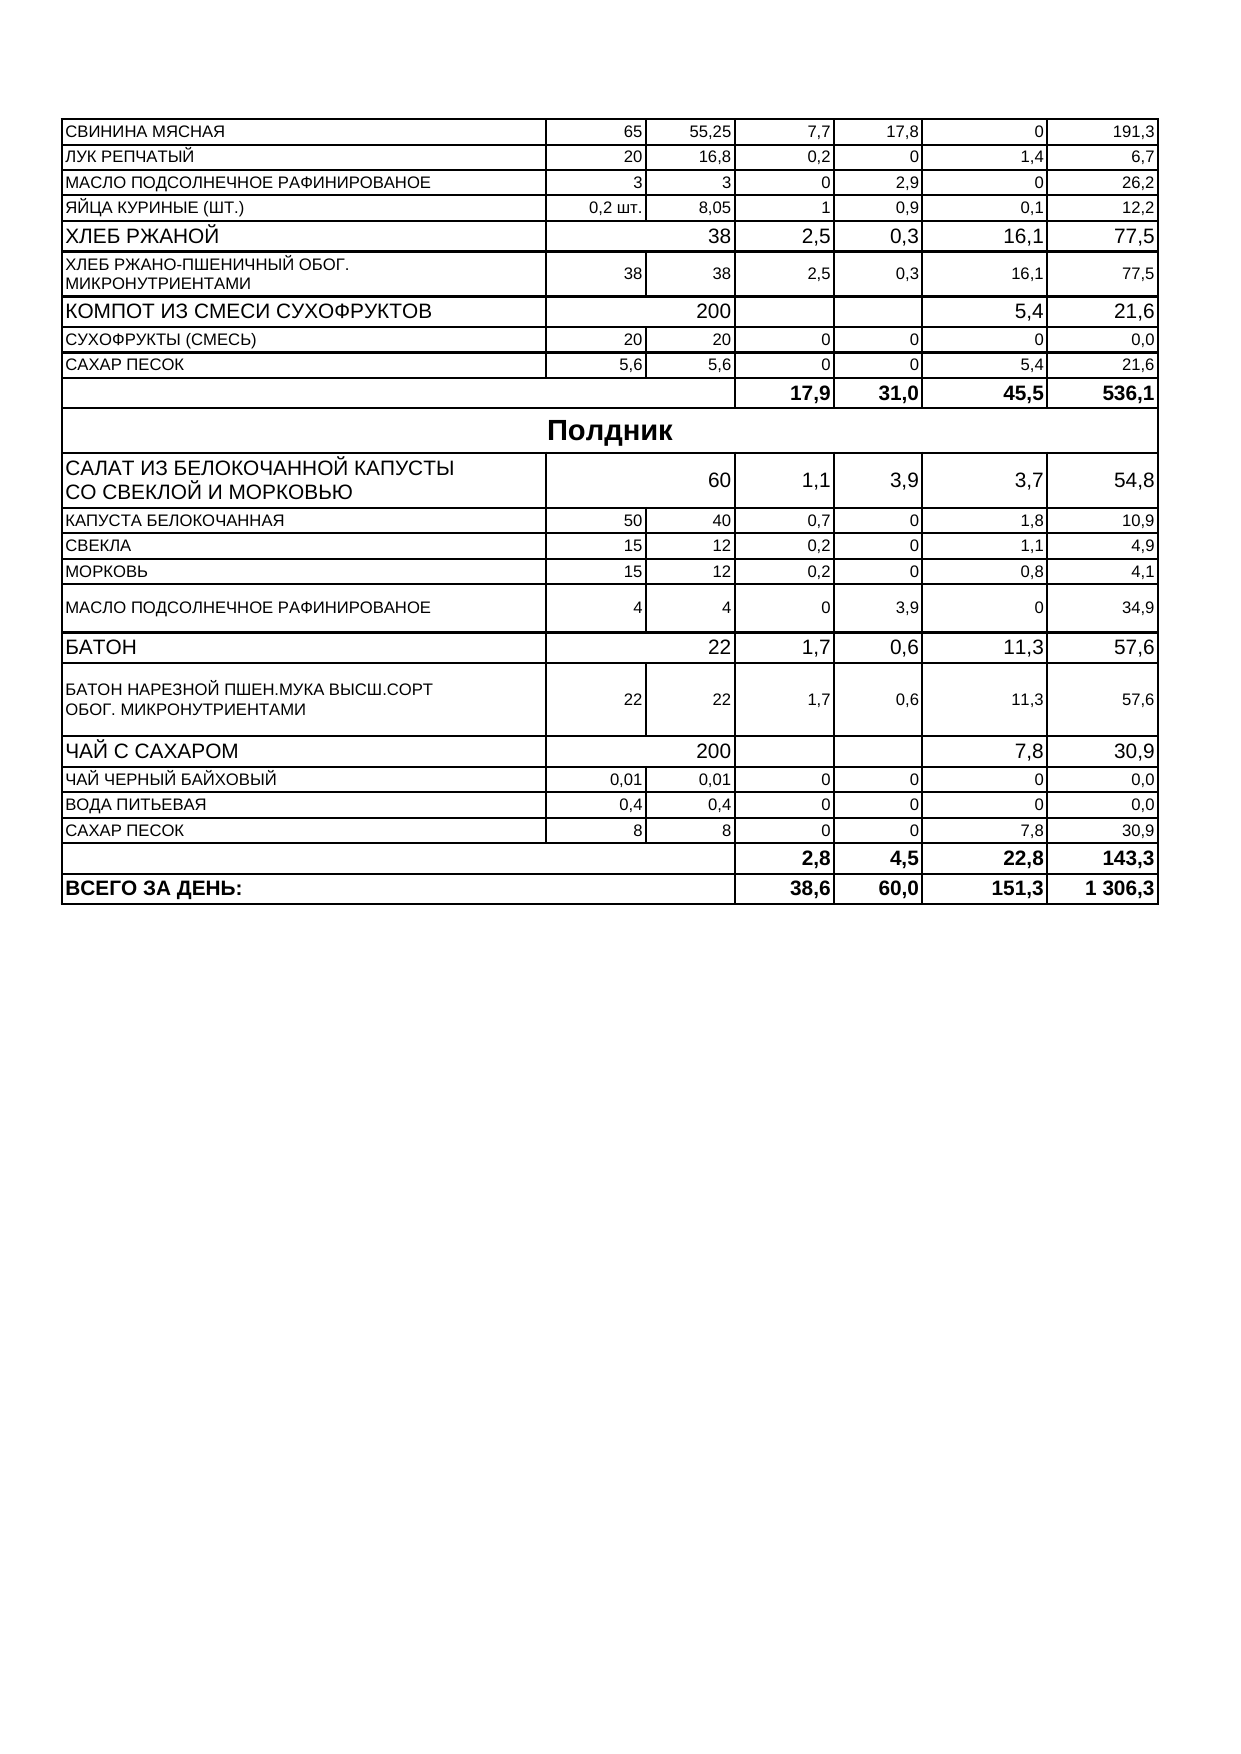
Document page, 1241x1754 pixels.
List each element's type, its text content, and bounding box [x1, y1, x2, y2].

table_cell 200 [547, 737, 734, 766]
table_cell 143,3 [1048, 844, 1157, 872]
table_cell 11,3 [923, 634, 1046, 662]
table_cell 0 [923, 171, 1046, 194]
table_cell [63, 844, 734, 872]
table_cell 0,01 [647, 768, 734, 791]
table_cell СУХОФРУКТЫ (СМЕСЬ) [63, 328, 545, 351]
table_cell 0 [835, 534, 921, 558]
table_cell 3,7 [923, 454, 1046, 507]
table_cell 0 [923, 768, 1046, 791]
table_cell 0,0 [1048, 793, 1157, 817]
table_cell 60 [547, 454, 734, 507]
table_cell 1,4 [923, 146, 1046, 169]
table_cell 30,9 [1048, 819, 1157, 842]
table_cell 3,9 [835, 585, 921, 631]
table_cell 0,01 [547, 768, 645, 791]
table_cell 22 [547, 634, 734, 662]
table_cell 536,1 [1048, 379, 1157, 407]
table_cell САЛАТ ИЗ БЕЛОКОЧАННОЙ КАПУСТЫ СО СВЕКЛОЙ И МОРКОВЬЮ [63, 454, 545, 507]
table_cell 0,0 [1048, 328, 1157, 351]
table_cell 0,2 [736, 560, 833, 583]
table_cell 20 [547, 146, 645, 169]
table_cell 0 [923, 328, 1046, 351]
table_cell 34,9 [1048, 585, 1157, 631]
table_cell 0,3 [835, 253, 921, 295]
table_cell 45,5 [923, 379, 1046, 407]
table_cell 0 [835, 146, 921, 169]
table_cell 4,1 [1048, 560, 1157, 583]
table_cell 11,3 [923, 664, 1046, 735]
table_cell [63, 379, 734, 407]
table_cell 2,5 [736, 222, 833, 250]
table_cell 5,4 [923, 354, 1046, 377]
table_header 191,3 [1048, 120, 1157, 143]
table_cell 1,7 [736, 664, 833, 735]
table_cell 22,8 [923, 844, 1046, 872]
table_cell 0 [835, 793, 921, 817]
table_cell 77,5 [1048, 222, 1157, 250]
table_header 55,25 [647, 120, 734, 143]
table_cell 12 [647, 560, 734, 583]
table_cell 4,5 [835, 844, 921, 872]
table_cell МАСЛО ПОДСОЛНЕЧНОЕ РАФИНИРОВАНОЕ [63, 171, 545, 194]
table_cell 8,05 [647, 196, 734, 220]
table_cell [736, 737, 833, 766]
table_header 7,7 [736, 120, 833, 143]
table_cell 0 [736, 585, 833, 631]
table_cell СВЕКЛА [63, 534, 545, 558]
table_cell 0,6 [835, 634, 921, 662]
table_cell 4 [647, 585, 734, 631]
table_cell 0 [736, 768, 833, 791]
table_cell КАПУСТА БЕЛОКОЧАННАЯ [63, 509, 545, 532]
table_cell [835, 298, 921, 326]
table_cell 0 [923, 585, 1046, 631]
table_cell 0 [835, 819, 921, 842]
table_cell 8 [547, 819, 645, 842]
table_cell 4 [547, 585, 645, 631]
table_cell 7,8 [923, 819, 1046, 842]
table_cell 50 [547, 509, 645, 532]
table_cell 16,1 [923, 222, 1046, 250]
table_cell 0,8 [923, 560, 1046, 583]
table_cell 2,5 [736, 253, 833, 295]
table_cell МАСЛО ПОДСОЛНЕЧНОЕ РАФИНИРОВАНОЕ [63, 585, 545, 631]
table_cell 5,6 [647, 354, 734, 377]
table_cell 31,0 [835, 379, 921, 407]
table_header 0 [923, 120, 1046, 143]
table_cell 3 [647, 171, 734, 194]
table_cell 38,6 [736, 875, 833, 903]
table_cell 8 [647, 819, 734, 842]
table_cell 60,0 [835, 875, 921, 903]
table_cell ЧАЙ С САХАРОМ [63, 737, 545, 766]
table_cell 0 [923, 793, 1046, 817]
table_cell 10,9 [1048, 509, 1157, 532]
table_cell 38 [647, 253, 734, 295]
table_cell 0 [835, 768, 921, 791]
table_cell 1,1 [923, 534, 1046, 558]
table_cell 0 [736, 354, 833, 377]
table_cell 2,9 [835, 171, 921, 194]
table_cell 0,4 [547, 793, 645, 817]
table_cell 0 [736, 171, 833, 194]
table_cell 20 [547, 328, 645, 351]
table_cell 54,8 [1048, 454, 1157, 507]
table_cell 0,3 [835, 222, 921, 250]
table_cell 0,2 [736, 534, 833, 558]
table_cell ВСЕГО ЗА ДЕНЬ: [63, 875, 734, 903]
table_cell 200 [547, 298, 734, 326]
table_cell САХАР ПЕСОК [63, 354, 545, 377]
table_cell 0,1 [923, 196, 1046, 220]
table_cell 0 [835, 509, 921, 532]
table_header 65 [547, 120, 645, 143]
table_cell 1,1 [736, 454, 833, 507]
table_cell 16,1 [923, 253, 1046, 295]
table_cell [835, 737, 921, 766]
table_cell 3,9 [835, 454, 921, 507]
table_cell БАТОН [63, 634, 545, 662]
table_cell 1,8 [923, 509, 1046, 532]
table_cell БАТОН НАРЕЗНОЙ ПШЕН.МУКА ВЫСШ.СОРТ ОБОГ. МИКРОНУТРИЕНТАМИ [63, 664, 545, 735]
table_cell 12 [647, 534, 734, 558]
table_cell 0,2 [736, 146, 833, 169]
table_cell 2,8 [736, 844, 833, 872]
table_cell КОМПОТ ИЗ СМЕСИ СУХОФРУКТОВ [63, 298, 545, 326]
table_cell 0,6 [835, 664, 921, 735]
table_cell 5,4 [923, 298, 1046, 326]
table_cell 26,2 [1048, 171, 1157, 194]
table_cell ВОДА ПИТЬЕВАЯ [63, 793, 545, 817]
table_cell 1 306,3 [1048, 875, 1157, 903]
table_cell 0 [736, 328, 833, 351]
table_cell 17,9 [736, 379, 833, 407]
table_cell САХАР ПЕСОК [63, 819, 545, 842]
table_cell 151,3 [923, 875, 1046, 903]
table_cell 57,6 [1048, 634, 1157, 662]
table_cell 0 [736, 793, 833, 817]
table_cell 15 [547, 560, 645, 583]
table_cell 0 [736, 819, 833, 842]
table_cell 38 [547, 222, 734, 250]
table_cell 21,6 [1048, 298, 1157, 326]
table_cell 7,8 [923, 737, 1046, 766]
table_cell 40 [647, 509, 734, 532]
table_cell 0 [835, 354, 921, 377]
table_cell 57,6 [1048, 664, 1157, 735]
table_cell 5,6 [547, 354, 645, 377]
table_cell 21,6 [1048, 354, 1157, 377]
table_cell ХЛЕБ РЖАНО-ПШЕНИЧНЫЙ ОБОГ. МИКРОНУТРИЕНТАМИ [63, 253, 545, 295]
table_cell 77,5 [1048, 253, 1157, 295]
table_cell 4,9 [1048, 534, 1157, 558]
table_header СВИНИНА МЯСНАЯ [63, 120, 545, 143]
table_cell 3 [547, 171, 645, 194]
table_cell ХЛЕБ РЖАНОЙ [63, 222, 545, 250]
table_cell 1 [736, 196, 833, 220]
table_cell ЛУК РЕПЧАТЫЙ [63, 146, 545, 169]
table_cell 0 [835, 560, 921, 583]
table_cell Полдник [63, 409, 1157, 452]
table_cell 12,2 [1048, 196, 1157, 220]
table_cell 0,0 [1048, 768, 1157, 791]
table_cell 1,7 [736, 634, 833, 662]
table_cell ЧАЙ ЧЕРНЫЙ БАЙХОВЫЙ [63, 768, 545, 791]
table_cell 22 [647, 664, 734, 735]
table_cell 38 [547, 253, 645, 295]
table_cell 6,7 [1048, 146, 1157, 169]
table_cell МОРКОВЬ [63, 560, 545, 583]
table_cell 30,9 [1048, 737, 1157, 766]
table_cell [736, 298, 833, 326]
table_cell 0 [835, 328, 921, 351]
table_cell 15 [547, 534, 645, 558]
table_cell 0,9 [835, 196, 921, 220]
table_header 17,8 [835, 120, 921, 143]
table_cell 0,2 шт. [547, 196, 645, 220]
table_cell ЯЙЦА КУРИНЫЕ (ШТ.) [63, 196, 545, 220]
table_cell 0,4 [647, 793, 734, 817]
table_cell 22 [547, 664, 645, 735]
table_cell 16,8 [647, 146, 734, 169]
table_cell 20 [647, 328, 734, 351]
table_cell 0,7 [736, 509, 833, 532]
